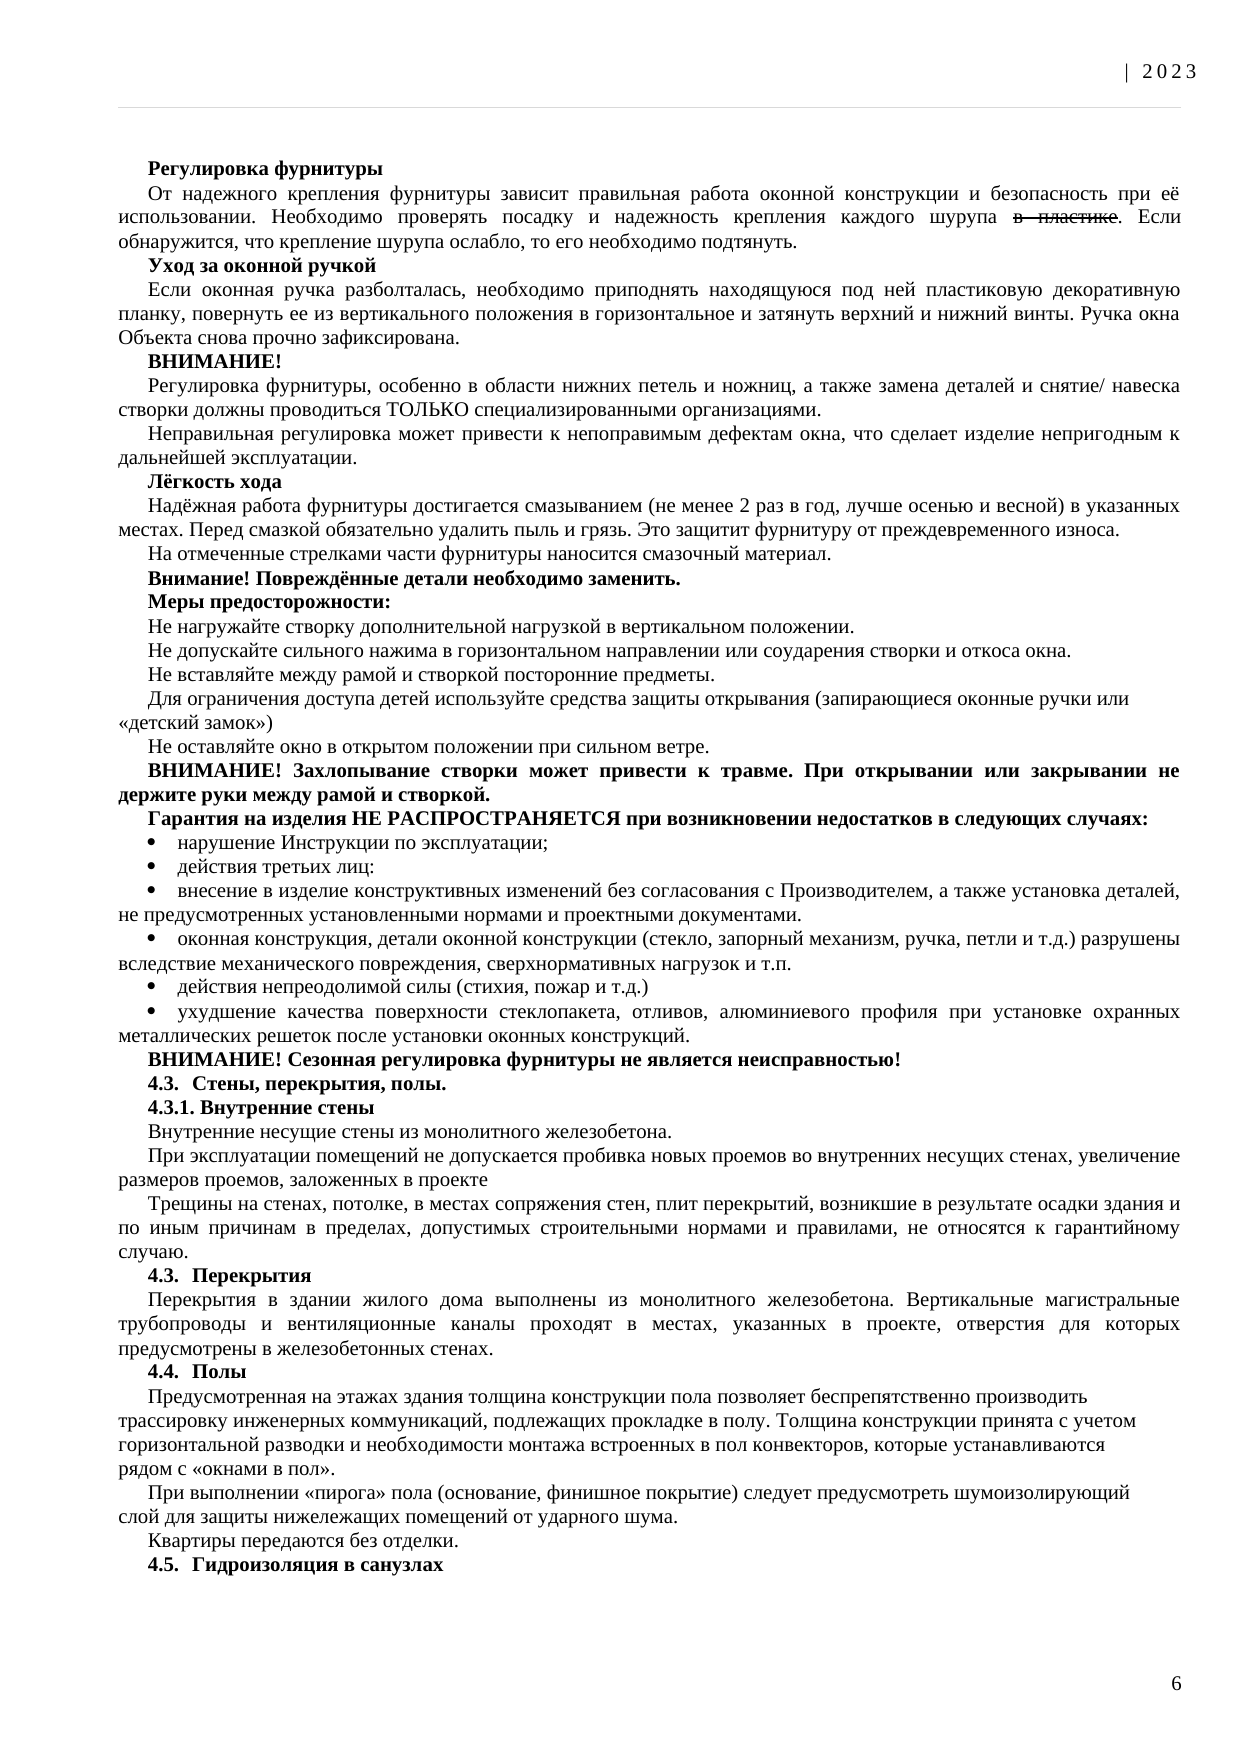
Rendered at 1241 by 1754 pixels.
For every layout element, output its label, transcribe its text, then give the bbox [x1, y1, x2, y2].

text ВНИМАНИЕ! Сезонная регулировка фурнитуры не является неисправностью! [118, 1047, 1181, 1071]
text При выполнении «пирога» пола (основание, финишное покрытие) следует предусмотреть шумоизолирующий слой для защиты нижележащих помещений от ударного шума. [118, 1480, 1152, 1528]
list 4.3.1. Внутренние стены [118, 1095, 1181, 1119]
text Гарантия на изделия НЕ РАСПРОСТРАНЯЕТСЯ при возникновении недостатков в следующих случаях: [118, 806, 1181, 830]
text Меры предосторожности: [118, 589, 1181, 613]
text Не вставляйте между рамой и створкой посторонние предметы. [118, 662, 1181, 686]
text Надёжная работа фурнитуры достигается смазыванием (не менее 2 раз в год, лучше осенью и весной) в указанных местах. Перед смазкой обязательно удалить пыль и грязь. Это защитит фурнитуру от преждевременного износа. [118, 493, 1181, 541]
text Трещины на стенах, потолке, в местах сопряжения стен, плит перекрытий, возникшие в результате осадки здания и по иным причинам в пределах, допустимых строительными нормами и правилами, не относятся к гарантийному случаю. [118, 1191, 1181, 1263]
list действия третьих лиц: [118, 854, 1181, 878]
text От надежного крепления фурнитуры зависит правильная работа оконной конструкции и безопасность при её использовании. Необходимо проверять посадку и надежность крепления каждого шурупа в пластике. Если обнаружится, что крепление шурупа ослабло, то его необходимо подтянуть. [118, 180, 1181, 253]
list ухудшение качества поверхности стеклопакета, отливов, алюминиевого профиля при установке охранных металлических решеток после установки оконных конструкций. [118, 998, 1181, 1047]
text Внутренние несущие стены из монолитного железобетона. [118, 1119, 1181, 1143]
list действия непреодолимой силы (стихия, пожар и т.д.) [118, 974, 1181, 998]
text Для ограничения доступа детей используйте средства защиты открывания (запирающиеся оконные ручки или «детский замок») [118, 686, 1181, 734]
list оконная конструкция, детали оконной конструкции (стекло, запорный механизм, ручка, петли и т.д.) разрушены вследствие механического повреждения, сверхнормативных нагрузок и т.п. [118, 926, 1181, 974]
text Уход за оконной ручкой [118, 253, 1181, 277]
text Регулировка фурнитуры, особенно в области нижних петель и ножниц, а также замена деталей и снятие/ навеска створки должны проводиться ТОЛЬКО специализированными организациями. [118, 373, 1181, 421]
text Внимание! Повреждённые детали необходимо заменить. [118, 565, 1181, 589]
list Гидроизоляция в санузлах [118, 1552, 1181, 1576]
list внесение в изделие конструктивных изменений без согласования с Производителем, а также установка деталей, не предусмотренных установленными нормами и проектными документами. [118, 878, 1181, 926]
text Лёгкость хода [118, 469, 1181, 493]
text Не нагружайте створку дополнительной нагрузкой в вертикальном положении. [118, 613, 1181, 638]
list Стены, перекрытия, полы. [118, 1071, 1181, 1095]
text Неправильная регулировка может привести к непоправимым дефектам окна, что сделает изделие непригодным к дальнейшей эксплуатации. [118, 421, 1181, 469]
text ВНИМАНИЕ! Захлопывание створки может привести к травме. При открывании или закрывании не держите руки между рамой и створкой. [118, 758, 1181, 806]
text ВНИМАНИЕ! [118, 349, 1181, 373]
text Не оставляйте окно в открытом положении при сильном ветре. [118, 734, 1181, 758]
list Перекрытия [118, 1263, 1181, 1287]
text На отмеченные стрелками части фурнитуры наносится смазочный материал. [118, 541, 1181, 565]
text Регулировка фурнитуры [118, 156, 1181, 180]
list Полы [118, 1359, 1181, 1383]
text При эксплуатации помещений не допускается пробивка новых проемов во внутренних несущих стенах, увеличение размеров проемов, заложенных в проекте [118, 1143, 1181, 1191]
text Не допускайте сильного нажима в горизонтальном направлении или соударения створки и откоса окна. [118, 638, 1181, 662]
text Если оконная ручка разболталась, необходимо приподнять находящуюся под ней пластиковую декоративную планку, повернуть ее из вертикального положения в горизонтальное и затянуть верхний и нижний винты. Ручка окна Объекта снова прочно зафиксирована. [118, 277, 1181, 349]
list нарушение Инструкции по эксплуатации; [118, 830, 1181, 854]
text Предусмотренная на этажах здания толщина конструкции пола позволяет беспрепятственно производить трассировку инженерных коммуникаций, подлежащих прокладке в полу. Толщина конструкции принята с учетом горизонтальной разводки и необходимости монтажа встроенных в пол конвекторов, которые устанавливаются рядом с «окнами в пол». [118, 1383, 1152, 1480]
text Квартиры передаются без отделки. [118, 1528, 1181, 1552]
text Перекрытия в здании жилого дома выполнены из монолитного железобетона. Вертикальные магистральные трубопроводы и вентиляционные каналы проходят в местах, указанных в проекте, отверстия для которых предусмотрены в железобетонных стенах. [118, 1287, 1181, 1359]
